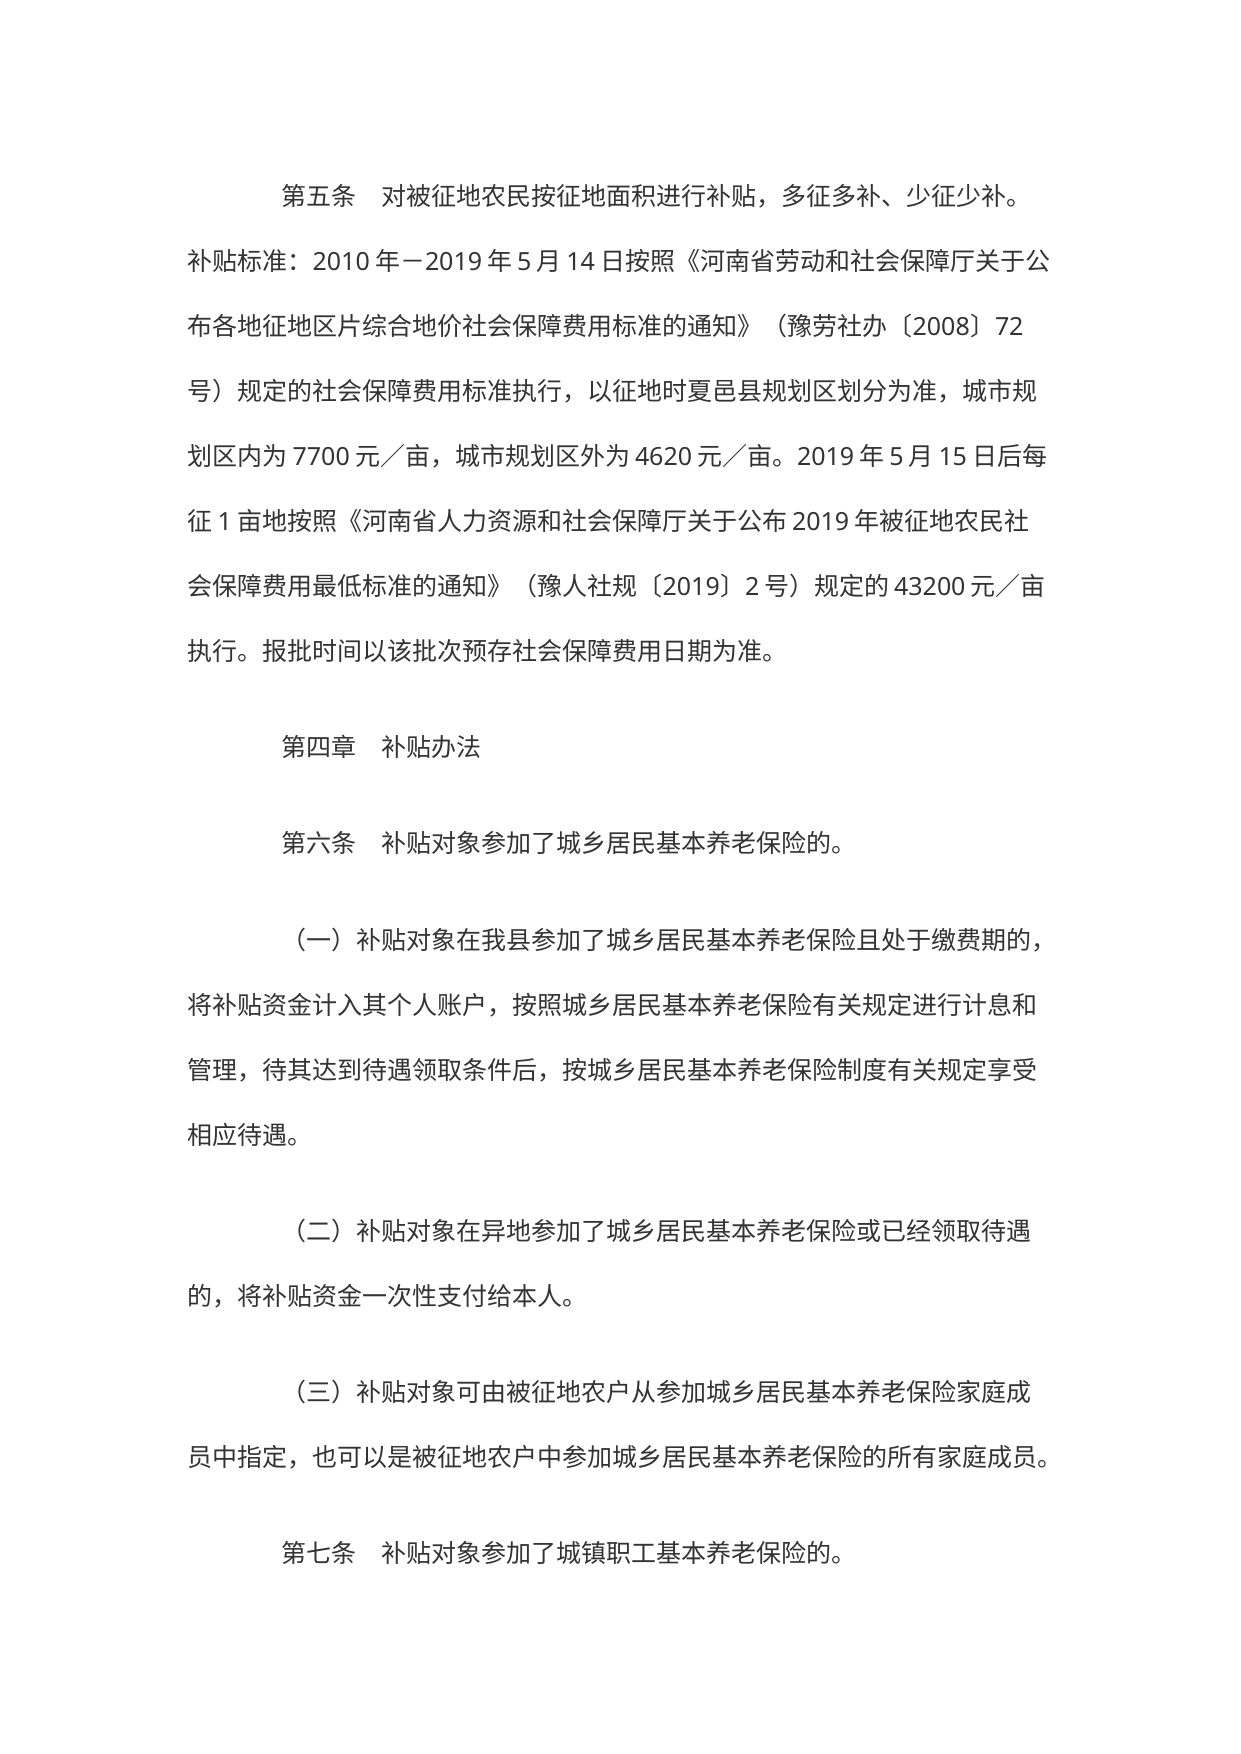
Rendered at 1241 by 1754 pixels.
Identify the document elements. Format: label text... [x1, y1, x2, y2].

text （三）补贴对象可由被征地农户从参加城乡居民基本养老保险家庭成员中指定，也可以是被征地农户中参加城乡居民基本养老保险的所有家庭成员。 [187, 1358, 1053, 1488]
text 第七条 补贴对象参加了城镇职工基本养老保险的。 [187, 1519, 1053, 1584]
text （一）补贴对象在我县参加了城乡居民基本养老保险且处于缴费期的，将补贴资金计入其个人账户，按照城乡居民基本养老保险有关规定进行计息和管理，待其达到待遇领取条件后，按城乡居民基本养老保险制度有关规定享受相应待遇。 [187, 906, 1053, 1166]
text 第四章 补贴办法 [187, 713, 1053, 778]
text （二）补贴对象在异地参加了城乡居民基本养老保险或已经领取待遇的，将补贴资金一次性支付给本人。 [187, 1197, 1053, 1327]
text 第六条 补贴对象参加了城乡居民基本养老保险的。 [187, 809, 1053, 874]
text 第五条 对被征地农民按征地面积进行补贴，多征多补、少征少补。补贴标准：2010年－2019年5月14日按照《河南省劳动和社会保障厅关于公布各地征地区片综合地价社会保障费用标准的通知》（豫劳社办〔2008〕72号）规定的社会保障费用标准执行，以征地时夏邑县规划区划分为准，城市规划区内为7700元／亩，城市规划区外为4620元／亩。2019年5月15日后每征1亩地按照《河南省人力资源和社会保障厅关于公布2019年被征地农民社会保障费用最低标准的通知》（豫人社规〔2019〕2号）规定的43200元／亩执行。报批时间以该批次预存社会保障费用日期为准。 [187, 162, 1053, 682]
